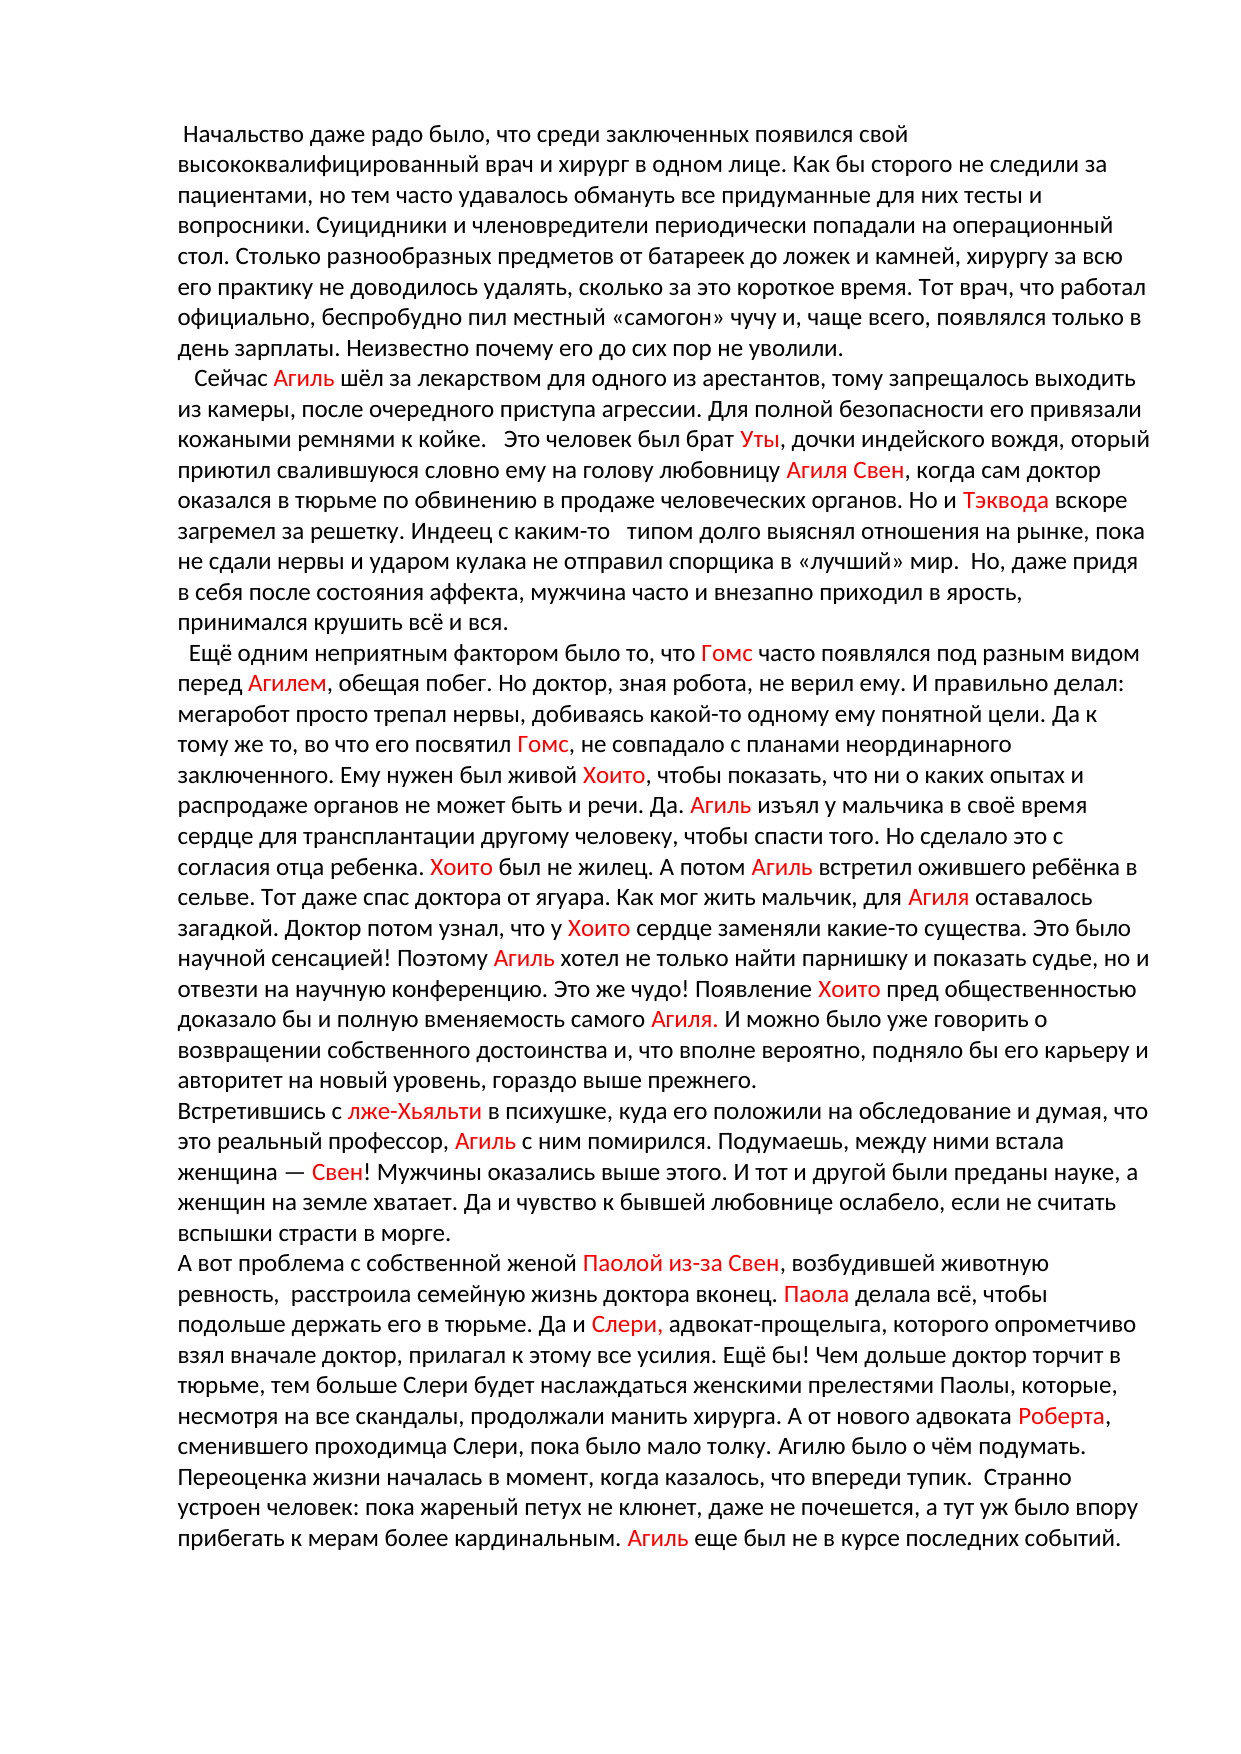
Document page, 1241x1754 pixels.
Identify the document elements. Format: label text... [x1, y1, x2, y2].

text Ещё одним неприятным фактором было то, что Гомс часто появлялся под разным видом перед Агилем, обещая побег. Но доктор, зная робота, не верил ему. И правильно делал: мегаробот просто трепал нервы, добиваясь какой-то одному ему понятной цели. Да к тому же то, во что его посвятил Гомс, не совпадало с планами неординарного заключенного. Ему нужен был живой Хоито, чтобы показать, что ни о каких опытах и распродаже органов не может быть и речи. Да. Агиль изъял у мальчика в своё время сердце для трансплантации другому человеку, чтобы спасти того. Но сделало это с согласия отца ребенка. Хоито был не жилец. А потом Агиль встретил ожившего ребёнка в сельве. Тот даже спас доктора от ягуара. Как мог жить мальчик, для Агиля оставалось загадкой. Доктор потом узнал, что у Хоито сердце заменяли какие-то существа. Это было научной сенсацией! Поэтому Агиль хотел не только найти парнишку и показать судье, но и отвезти на научную конференцию. Это же чудо! Появление Хоито пред общественностью доказало бы и полную вменяемость самого Агиля. И можно было уже говорить о возвращении собственного достоинства и, что вполне вероятно, подняло бы его карьеру и авторитет на новый уровень, гораздо выше прежнего. [177, 637, 1152, 1095]
text Встретившись с лже-Хьяльти в психушке, куда его положили на обследование и думая, что это реальный профессор, Агиль с ним помирился. Подумаешь, между ними встала женщина — Свен! Мужчины оказались выше этого. И тот и другой были преданы науке, а женщин на земле хватает. Да и чувство к бывшей любовнице ослабело, если не считать вспышки страсти в морге. [177, 1095, 1152, 1247]
text Начальство даже радо было, что среди заключенных появился свой высококвалифицированный врач и хирург в одном лице. Как бы сторого не следили за пациентами, но тем часто удавалось обмануть все придуманные для них тесты и вопросники. Суицидники и членовредители периодически попадали на операционный стол. Столько разнообразных предметов от батареек до ложек и камней, хирургу за всю его практику не доводилось удалять, сколько за это короткое время. Тот врач, что работал официально, беспробудно пил местный «самогон» чучу и, чаще всего, появлялся только в день зарплаты. Неизвестно почему его до сих пор не уволили. [177, 118, 1152, 362]
text Сейчас Агиль шёл за лекарством для одного из арестантов, тому запрещалось выходить из камеры, после очередного приступа агрессии. Для полной безопасности его привязали кожаными ремнями к койке. Это человек был брат Уты, дочки индейского вождя, оторый приютил свалившуюся словно ему на голову любовницу Агиля Свен, когда сам доктор оказался в тюрьме по обвинению в продаже человеческих органов. Но и Тэквода вскоре загремел за решетку. Индеец с каким-то типом долго выяснял отношения на рынке, пока не сдали нервы и ударом кулака не отправил спорщика в «лучший» мир. Но, даже придя в себя после состояния аффекта, мужчина часто и внезапно приходил в ярость, принимался крушить всё и вся. [177, 362, 1152, 637]
text А вот проблема с собственной женой Паолой из-за Свен, возбудившей животную ревность, расстроила семейную жизнь доктора вконец. Паола делала всё, чтобы подольше держать его в тюрьме. Да и Слери, адвокат-прощелыга, которого опрометчиво взял вначале доктор, прилагал к этому все усилия. Ещё бы! Чем дольше доктор торчит в тюрьме, тем больше Слери будет наслаждаться женскими прелестями Паолы, которые, несмотря на все скандалы, продолжали манить хирурга. А от нового адвоката Роберта, сменившего проходимца Слери, пока было мало толку. Агилю было о чём подумать. Переоценка жизни началась в момент, когда казалось, что впереди тупик. Странно устроен человек: пока жареный петух не клюнет, даже не почешется, а тут уж было впору прибегать к мерам более кардинальным. Агиль еще был не в курсе последних событий. [177, 1247, 1152, 1553]
